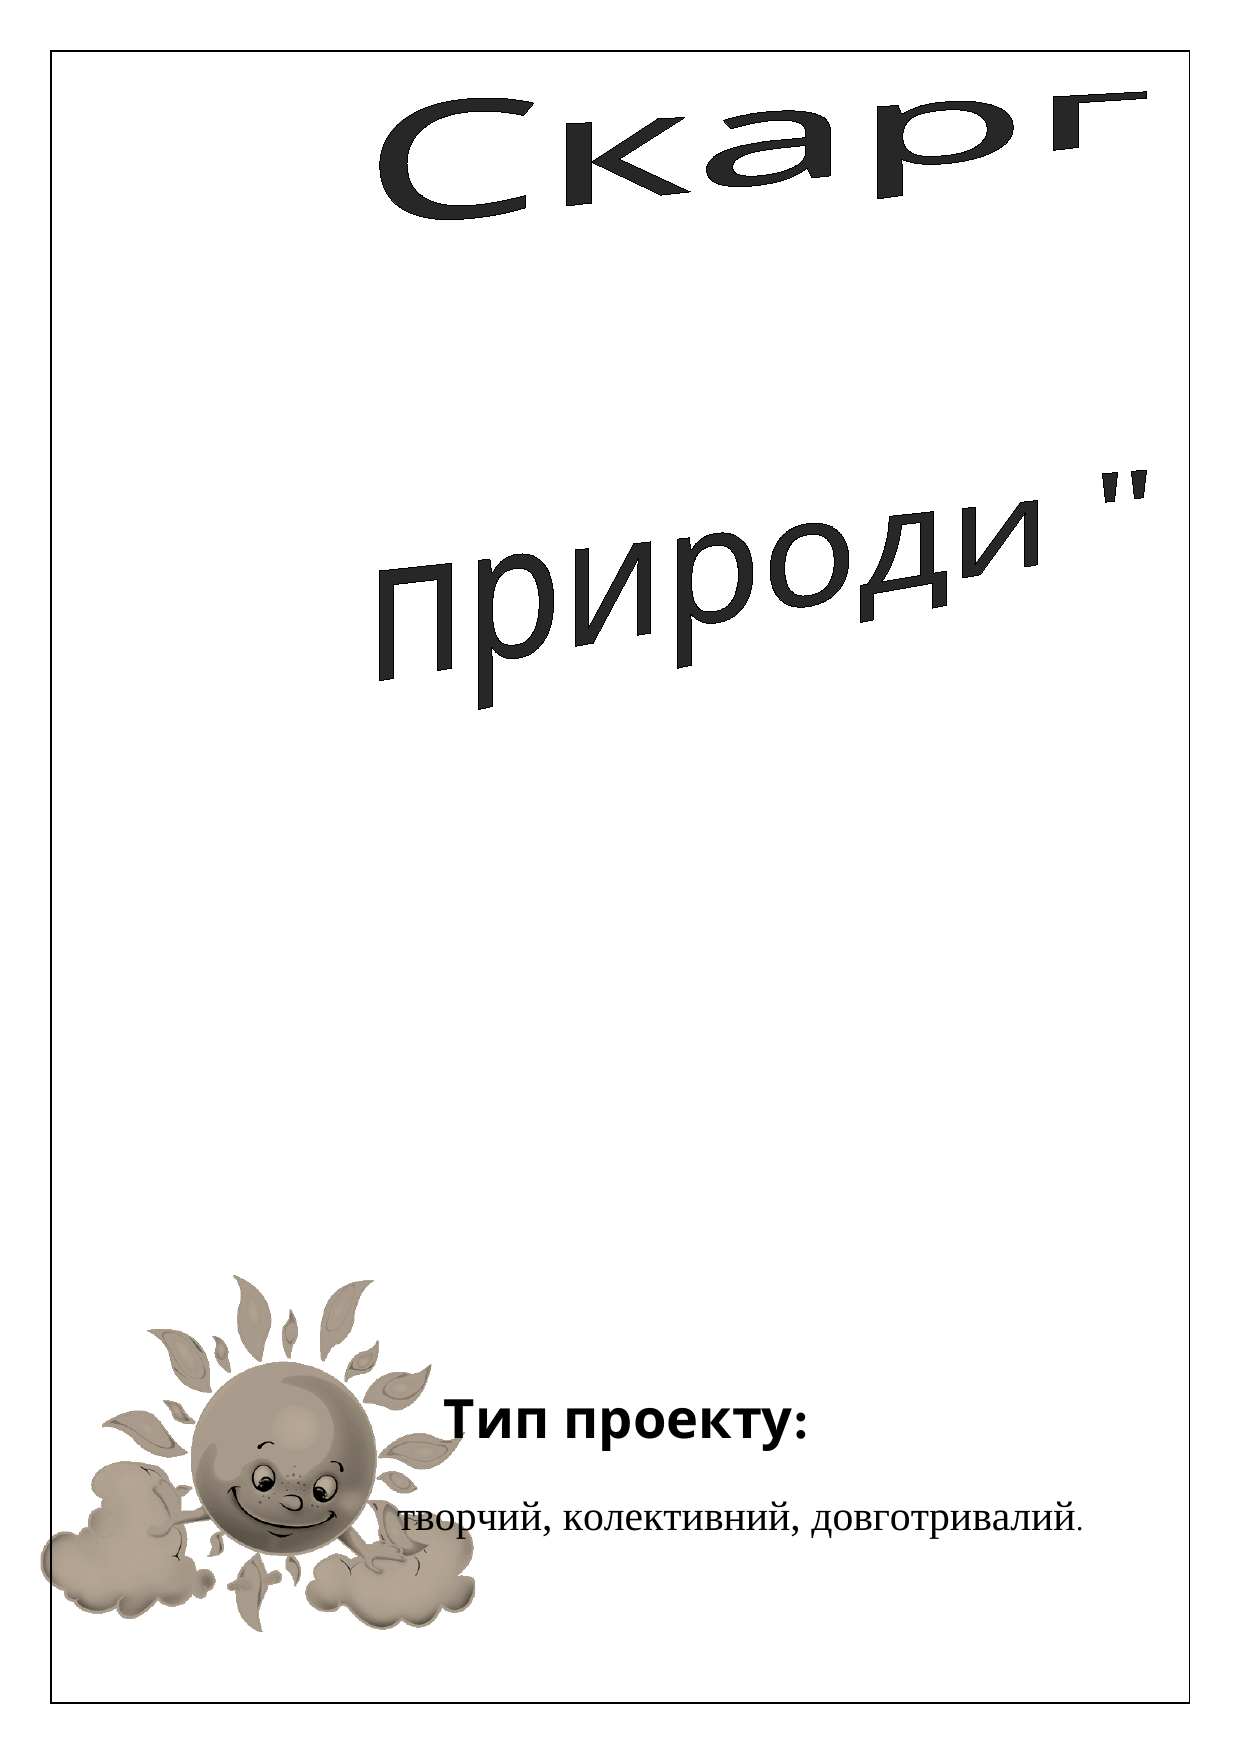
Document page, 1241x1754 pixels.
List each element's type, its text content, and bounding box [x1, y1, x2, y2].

text Тип проекту: [75, 1381, 1165, 1455]
text творчий, колективний, довготривалий. [75, 1492, 1165, 1539]
